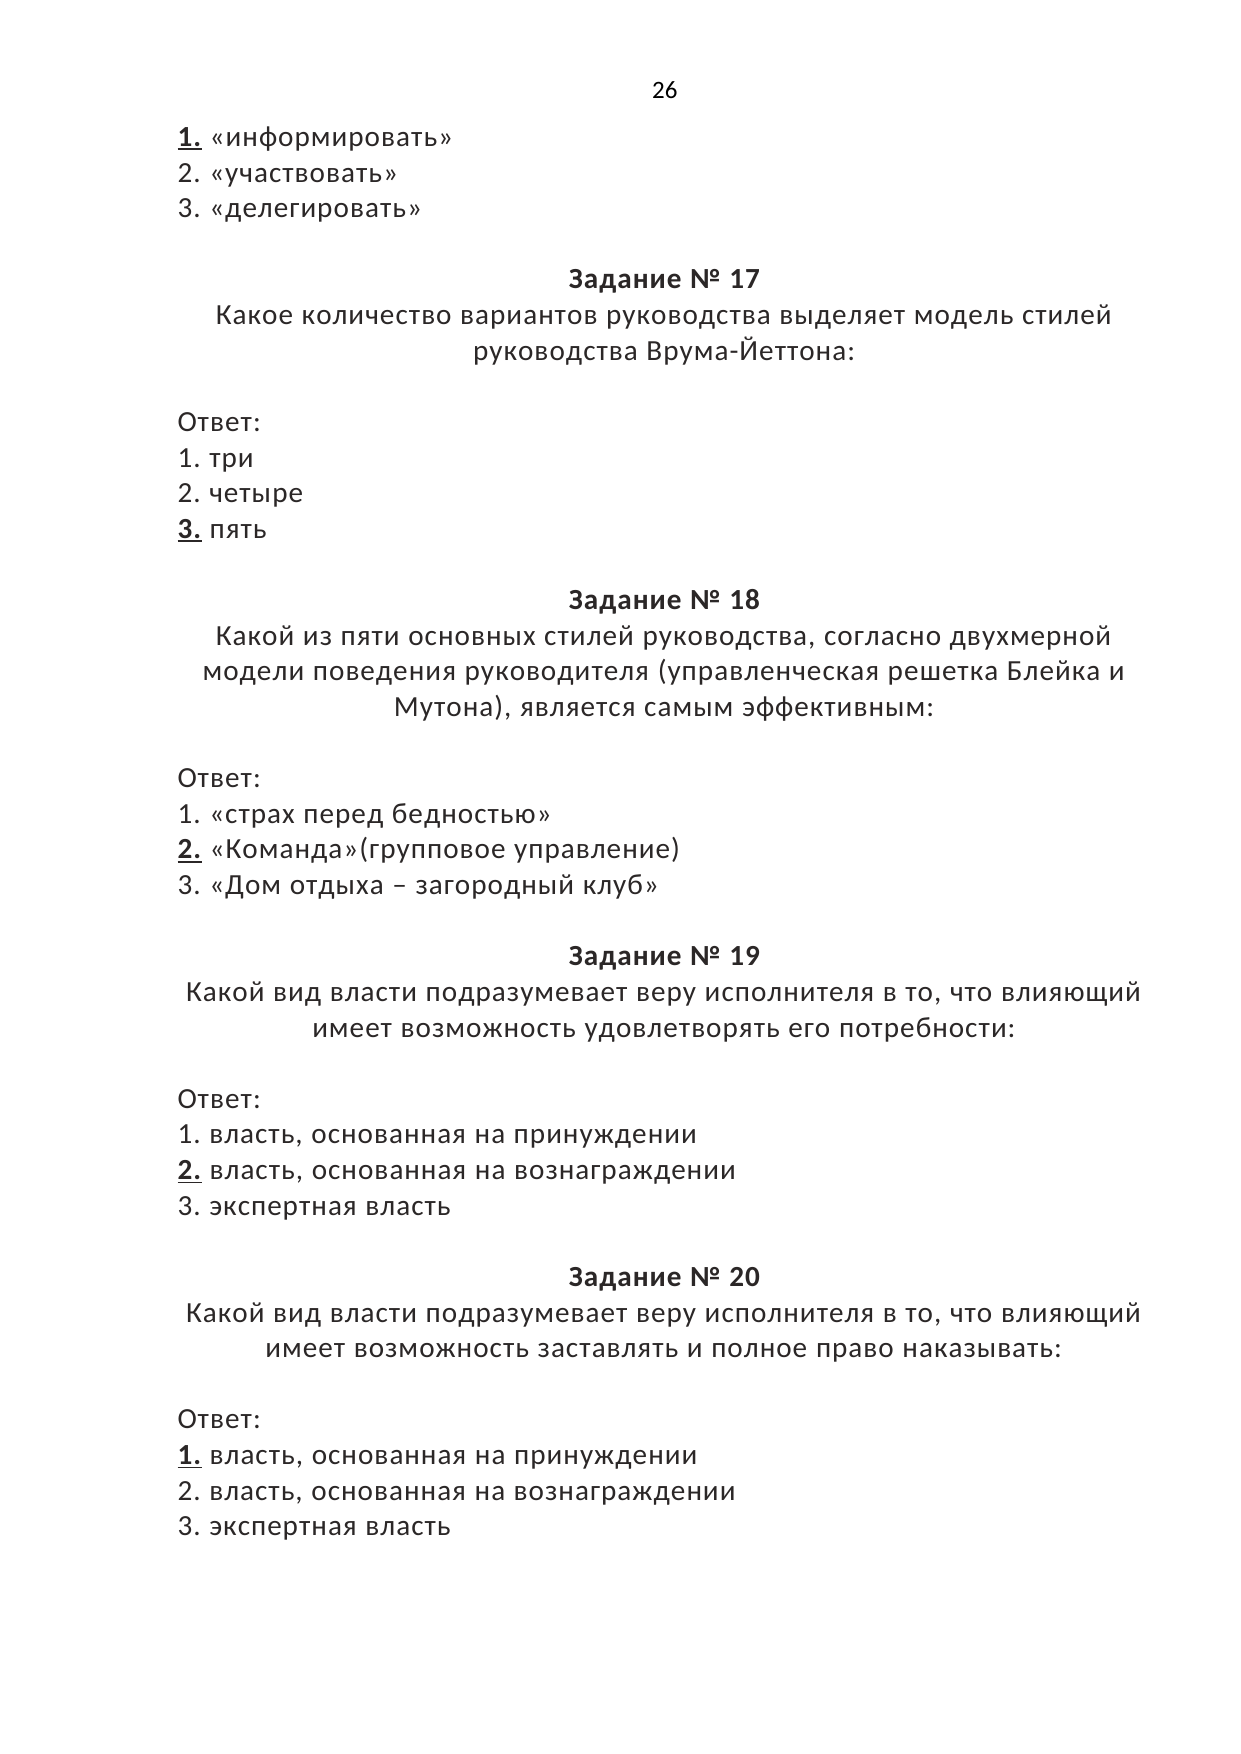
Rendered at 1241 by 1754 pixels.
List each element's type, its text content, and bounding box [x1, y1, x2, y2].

text 3. «делегировать» [177, 189, 1152, 225]
text Ответ: [177, 403, 1152, 439]
text Задание № 18 [177, 581, 1152, 617]
text 2. власть, основанная на вознаграждении [177, 1472, 1152, 1507]
text 1. власть, основанная на принуждении [177, 1116, 1152, 1151]
text Ответ: [177, 1080, 1152, 1116]
text 2. «Команда»(групповое управление) [177, 831, 1152, 866]
text 2. власть, основанная на вознаграждении [177, 1151, 1152, 1187]
text Задание № 17 [177, 261, 1152, 296]
text Какое количество вариантов руководства выделяет модель стилей руководства Врума-Йеттона: [177, 296, 1152, 367]
text 3. пять [177, 510, 1152, 546]
text 3. экспертная власть [177, 1187, 1152, 1222]
text Ответ: [177, 1401, 1152, 1436]
text 1. три [177, 439, 1152, 474]
text 3. экспертная власть [177, 1507, 1152, 1543]
text Какой вид власти подразумевает веру исполнителя в то, что влияющий имеет возможность заставлять и полное право наказывать: [177, 1294, 1152, 1365]
text Ответ: [177, 759, 1152, 795]
text 3. «Дом отдыха – загородный клуб» [177, 866, 1152, 902]
text Какой вид власти подразумевает веру исполнителя в то, что влияющий имеет возможность удовлетворять его потребности: [177, 973, 1152, 1044]
text 1. власть, основанная на принуждении [177, 1436, 1152, 1472]
text 2. «участвовать» [177, 154, 1152, 189]
text 1. «страх перед бедностью» [177, 795, 1152, 831]
text Задание № 20 [177, 1258, 1152, 1294]
text Какой из пяти основных стилей руководства, согласно двухмерной модели поведения руководителя (управленческая решетка Блейка и Мутона), является самым эффективным: [177, 617, 1152, 724]
text 2. четыре [177, 474, 1152, 510]
text Задание № 19 [177, 937, 1152, 973]
text 1. «информировать» [177, 118, 1152, 154]
